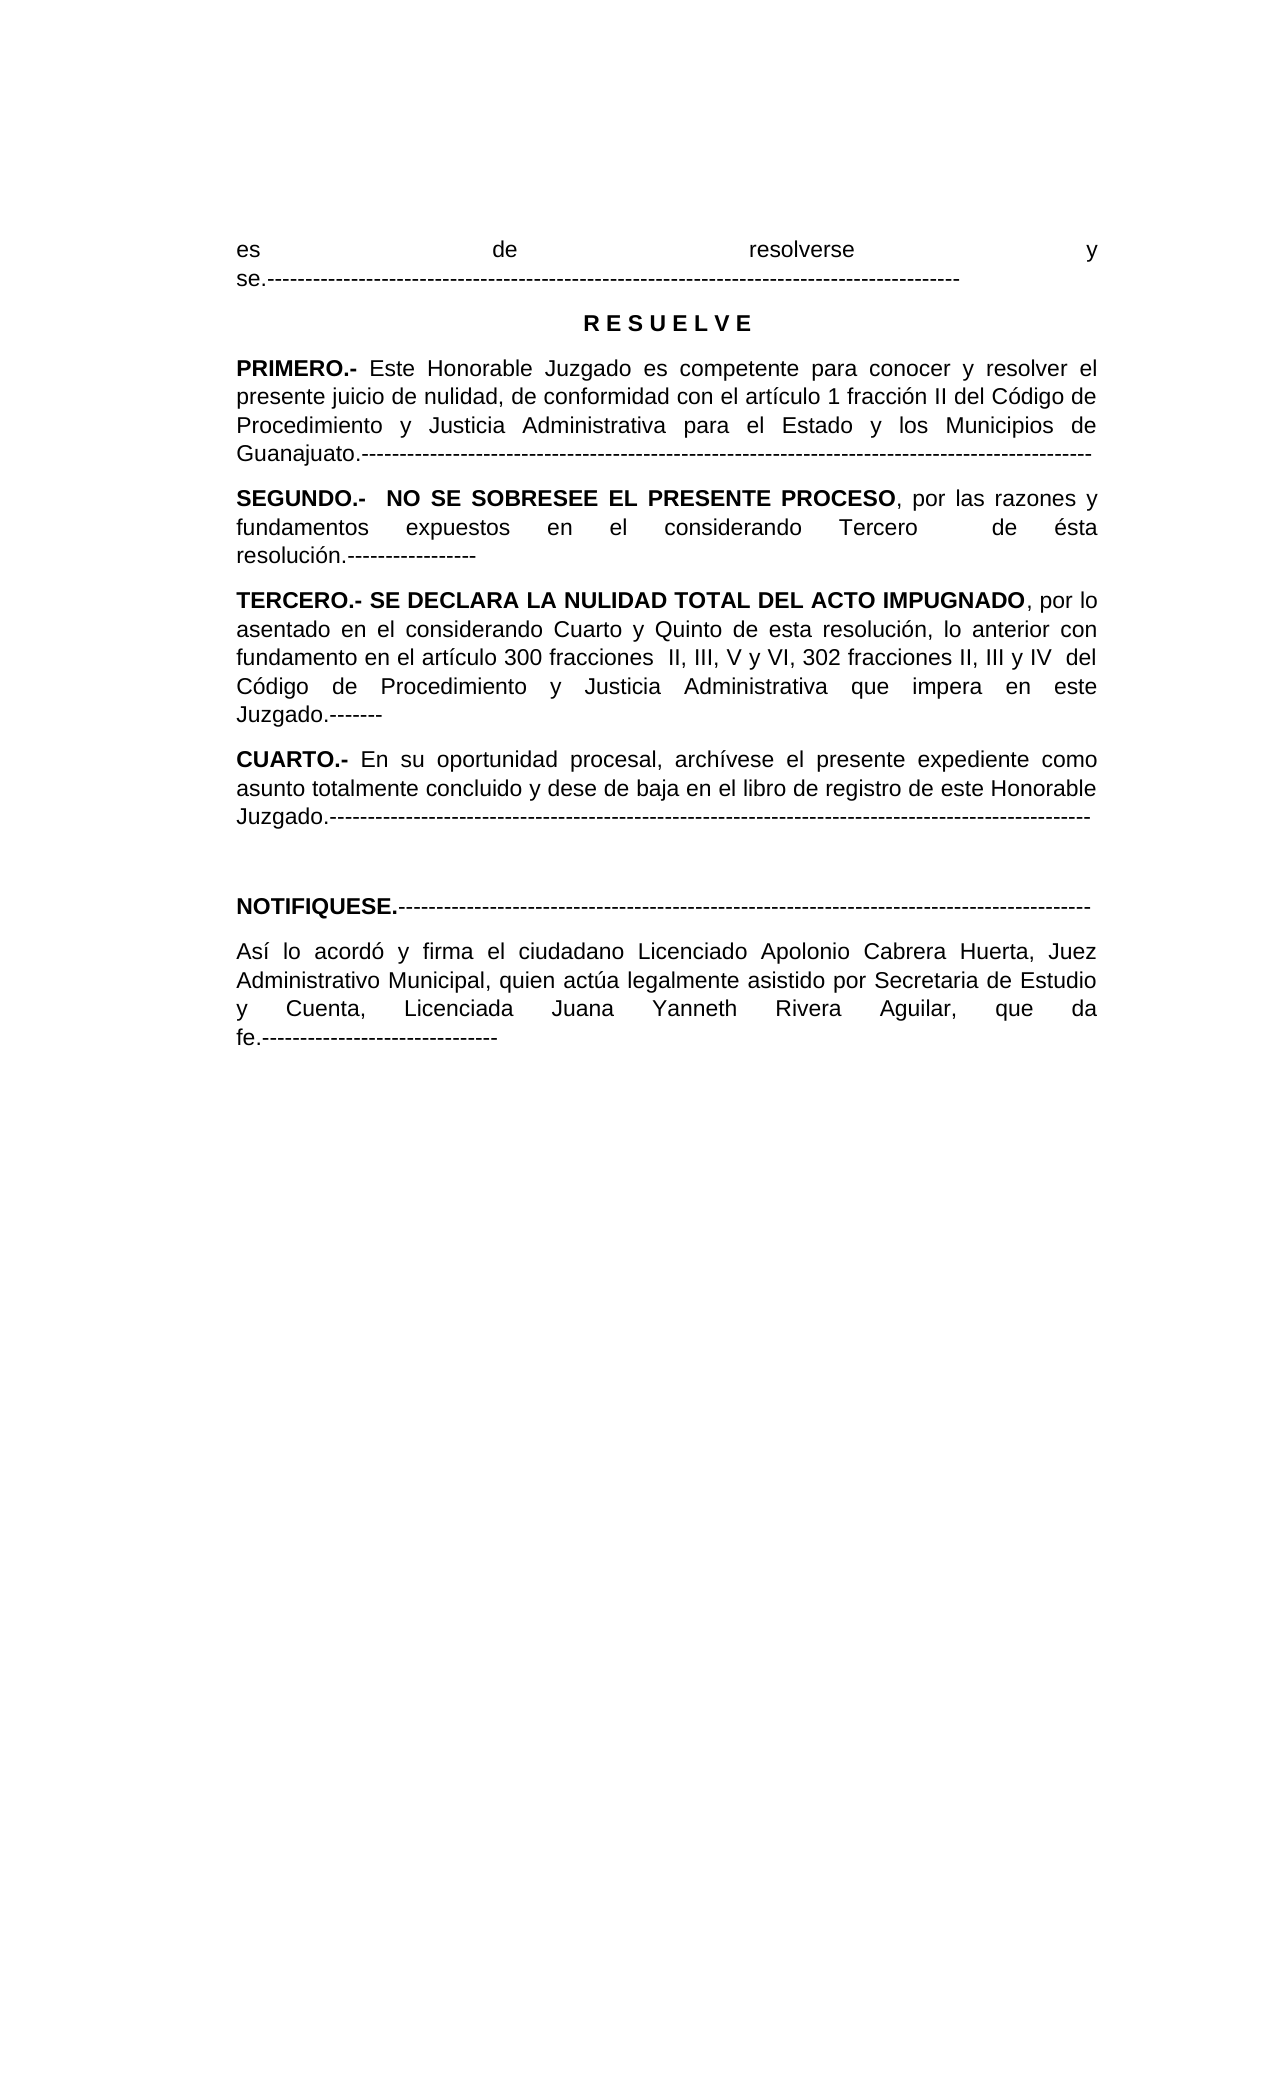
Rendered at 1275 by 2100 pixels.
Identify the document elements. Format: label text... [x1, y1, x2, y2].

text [236, 236, 1098, 291]
text R E S U E L V E [236, 310, 1098, 336]
text PRIMERO.- Este Honorable Juzgado es competente para conocer y resolver el presente juicio de nulidad, de conformidad con el artículo 1 fracción II del Código de Procedimiento y Justicia Administrativa para el Estado y los Municipios de Guanajuato.------------------------------------------------------------------------------------------------ [236, 355, 1098, 467]
text TERCERO.- SE DECLARA LA NULIDAD TOTAL DEL ACTO IMPUGNADO, por lo asentado en el considerando Cuarto y Quinto de esta resolución, lo anterior con fundamento en el artículo 300 fracciones II, III, V y VI, 302 fracciones II, III y IV del Código de Procedimiento y Justicia Administrativa que impera en este Juzgado.------- [236, 587, 1098, 727]
text Así lo acordó y firma el ciudadano Licenciado Apolonio Cabrera Huerta, Juez Administrativo Municipal, quien actúa legalmente asistido por Secretaria de Estudio y Cuenta, Licenciada Juana Yanneth Rivera Aguilar, que da fe.------------------------------- [236, 938, 1098, 1050]
text SEGUNDO.- NO SE SOBRESEE EL PRESENTE PROCESO, por las razones y fundamentos expuestos en el considerando Tercero de ésta resolución.----------------- [236, 485, 1098, 568]
text CUARTO.- En su oportunidad procesal, archívese el presente expediente como asunto totalmente concluido y dese de baja en el libro de registro de este Honorable Juzgado.---------------------------------------------------------------------------------------------------- [236, 746, 1098, 829]
text NOTIFIQUESE.------------------------------------------------------------------------------------------- [236, 893, 1098, 919]
